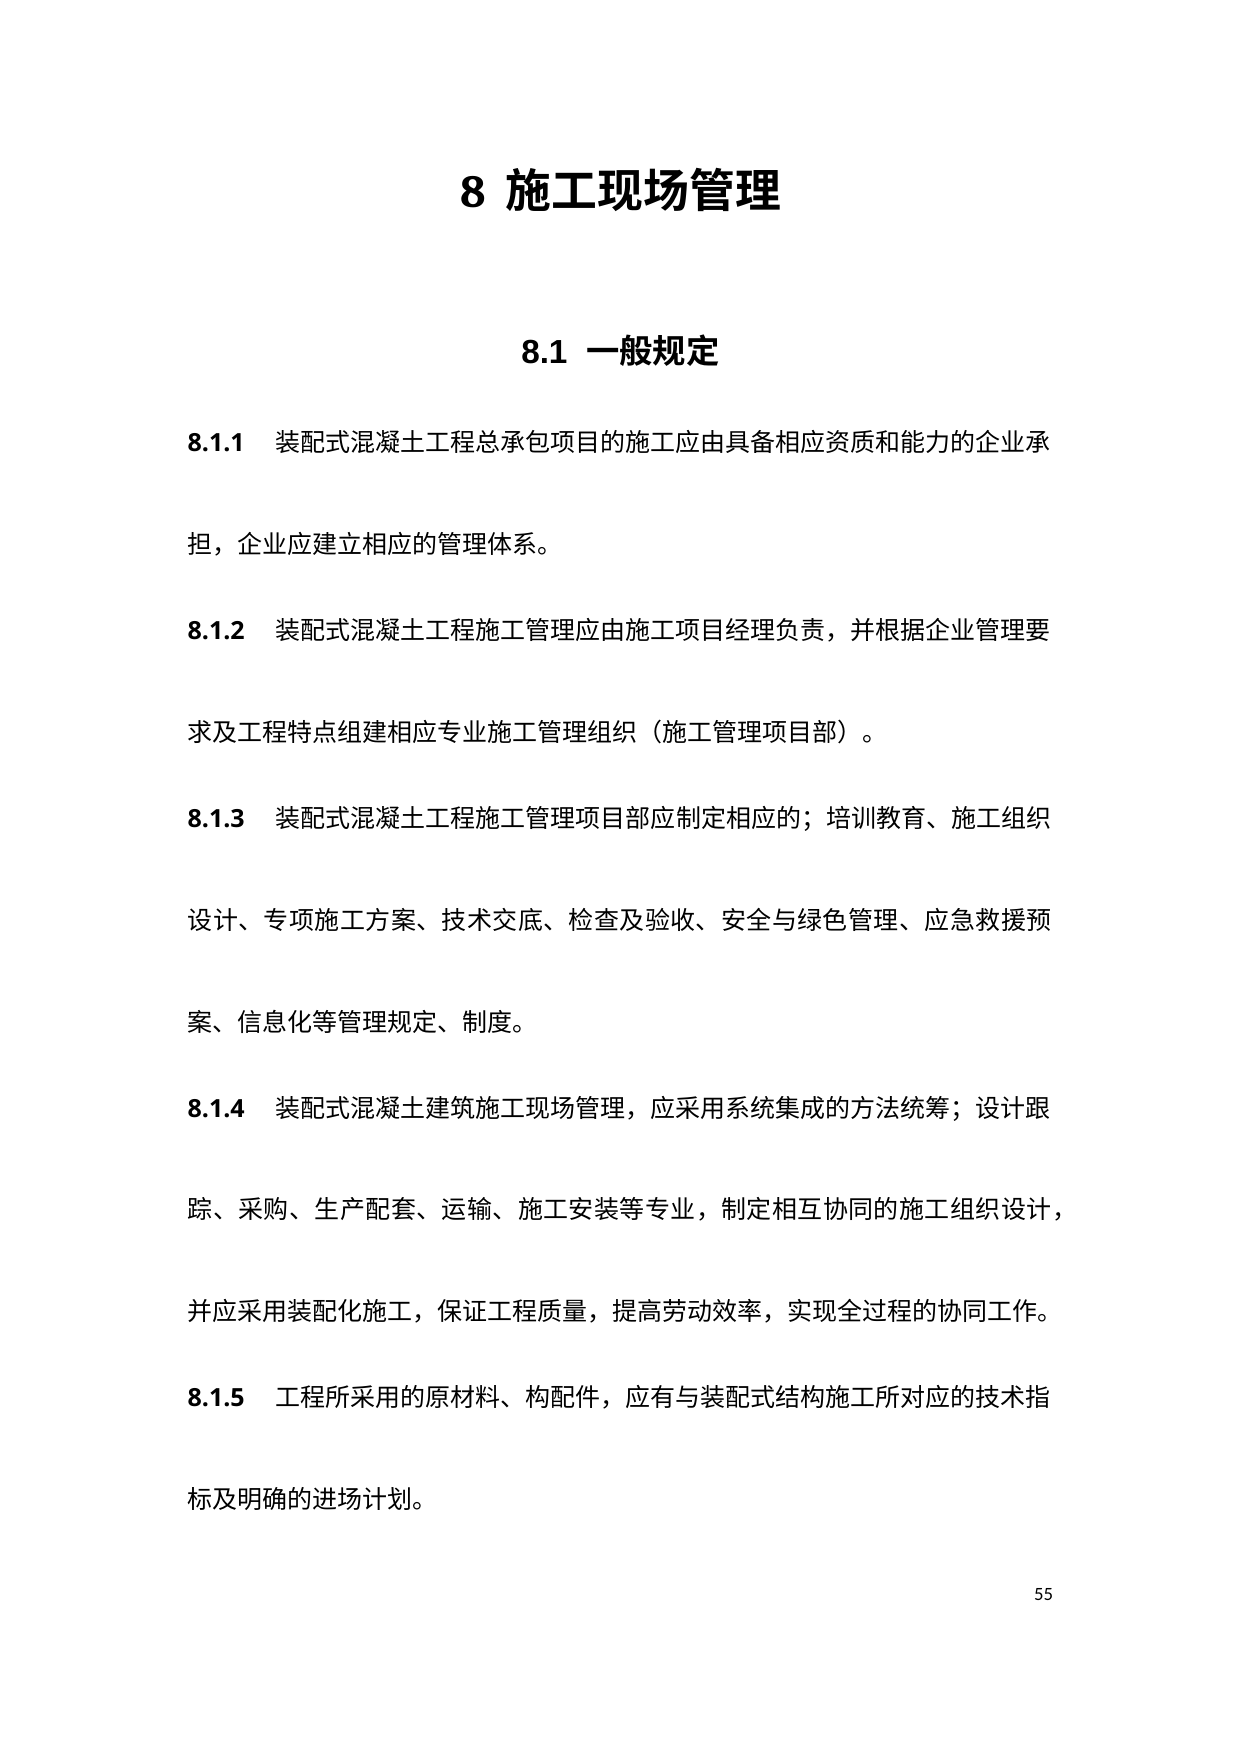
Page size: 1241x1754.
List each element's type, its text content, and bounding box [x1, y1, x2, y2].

subtitle 8.1 一般规定 [187, 314, 1053, 382]
list 装配式混凝土工程总承包项目的施工应由具备相应资质和能力的企业承担，企业应建立相应的管理体系。 [187, 407, 1053, 576]
list 工程所采用的原材料、构配件，应有与装配式结构施工所对应的技术指标及明确的进场计划。 [187, 1362, 1053, 1532]
list 装配式混凝土工程施工管理应由施工项目经理负责，并根据企业管理要求及工程特点组建相应专业施工管理组织（施工管理项目部）。 [187, 594, 1053, 764]
list 装配式混凝土建筑施工现场管理，应采用系统集成的方法统筹；设计跟踪、采购、生产配套、运输、施工安装等专业，制定相互协同的施工组织设计，并应采用装配化施工，保证工程质量，提高劳动效率，实现全过程的协同工作。 [187, 1072, 1053, 1344]
list 装配式混凝土工程施工管理项目部应制定相应的；培训教育、施工组织设计、专项施工方案、技术交底、检查及验收、安全与绿色管理、应急救援预案、信息化等管理规定、制度。 [187, 782, 1053, 1054]
subtitle 8 施工现场管理 [187, 153, 1053, 221]
